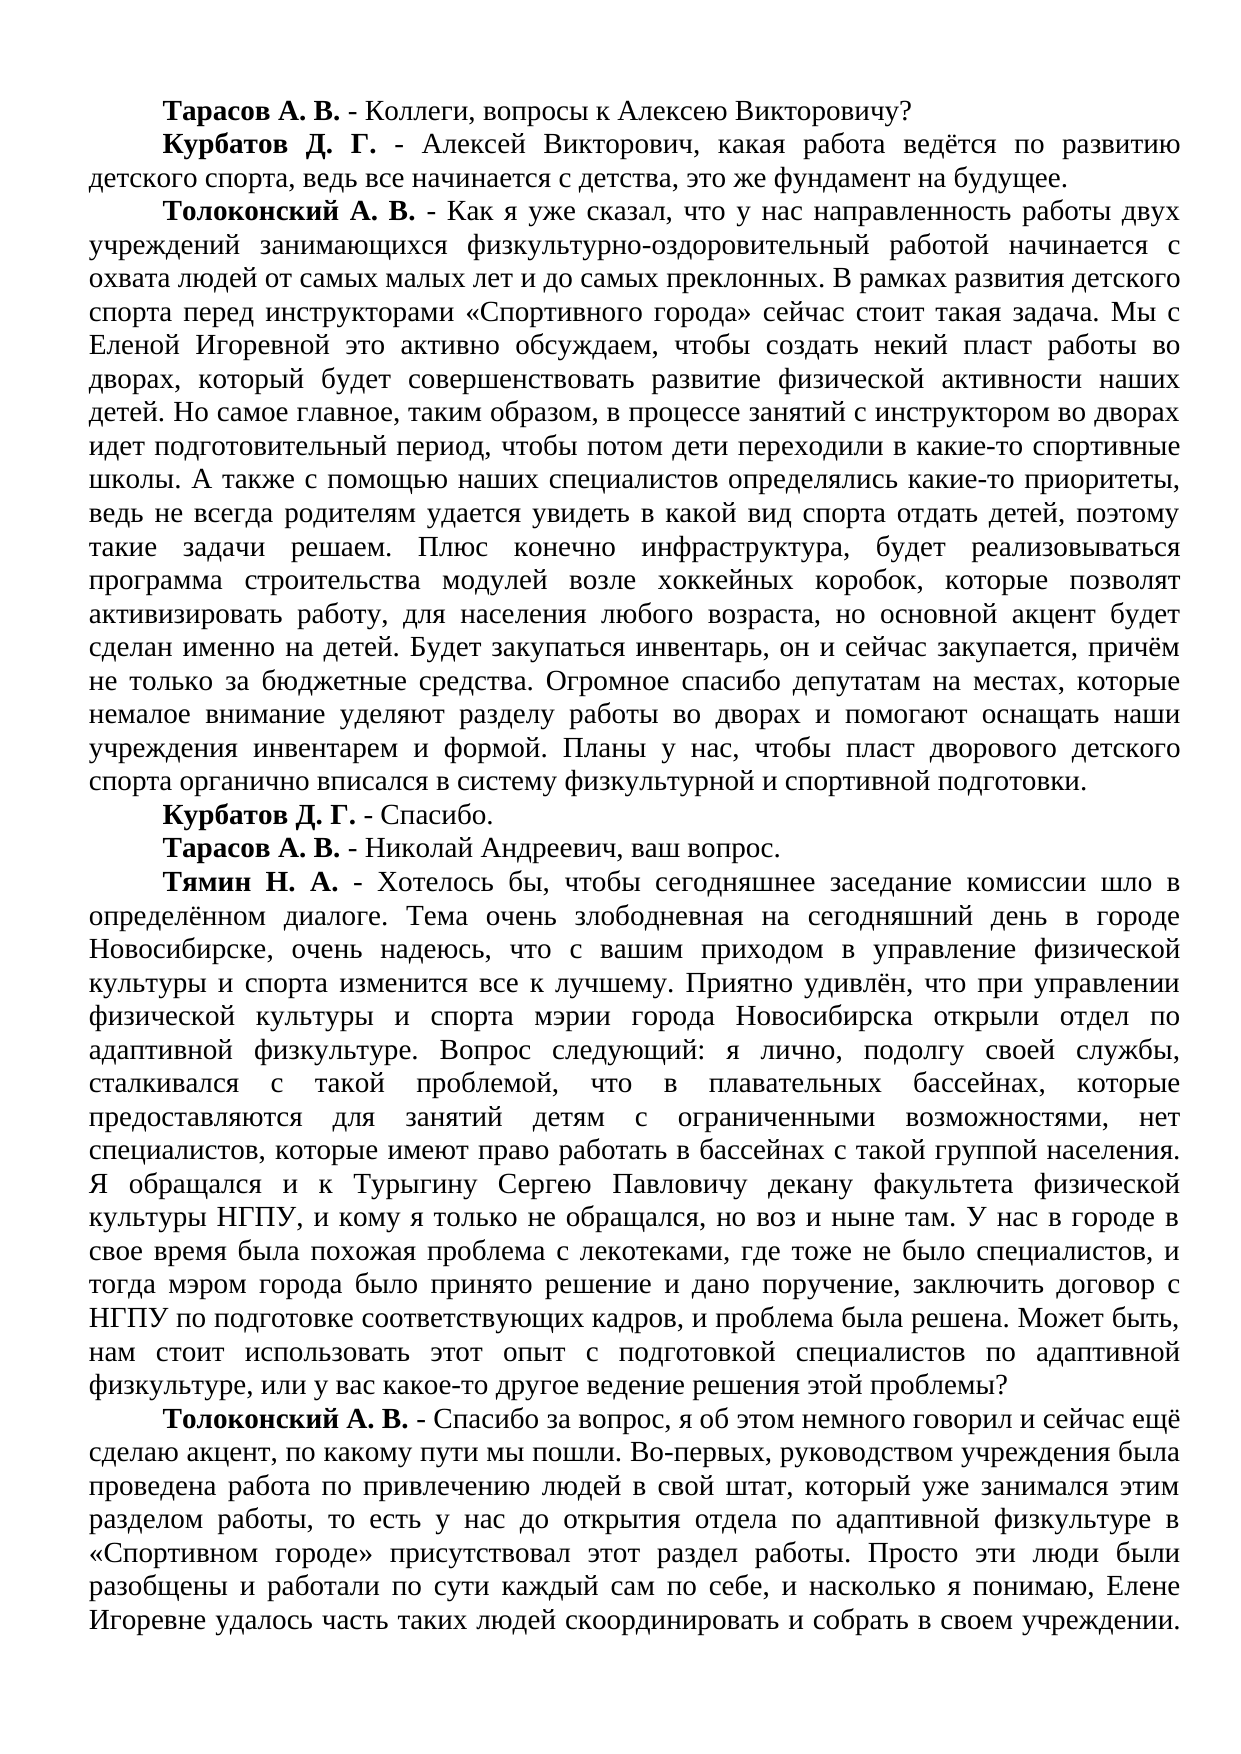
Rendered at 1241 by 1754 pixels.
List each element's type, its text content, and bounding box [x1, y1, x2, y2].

text Тарасов А. В. - Николай Андреевич, ваш вопрос. [89, 831, 1181, 864]
text Толоконский А. В. - Как я уже сказал, что у нас направленность работы двух учреждений занимающихся физкультурно-оздоровительный работой начинается с охвата людей от самых малых лет и до самых преклонных. В рамках развития детского спорта перед инструкторами «Спортивного города» сейчас стоит такая задача. Мы с Еленой Игоревной это активно обсуждаем, чтобы создать некий пласт работы во дворах, который будет совершенствовать развитие физической активности наших детей. Но самое главное, таким образом, в процессе занятий с инструктором во дворах идет подготовительный период, чтобы потом дети переходили в какие-то спортивные школы. А также с помощью наших специалистов определялись какие-то приоритеты, ведь не всегда родителям удается увидеть в какой вид спорта отдать детей, поэтому такие задачи решаем. Плюс конечно инфраструктура, будет реализовываться программа строительства модулей возле хоккейных коробок, которые позволят активизировать работу, для населения любого возраста, но основной акцент будет сделан именно на детей. Будет закупаться инвентарь, он и сейчас закупается, причём не только за бюджетные средства. Огромное спасибо депутатам на местах, которые немалое внимание уделяют разделу работы во дворах и помогают оснащать наши учреждения инвентарем и формой. Планы у нас, чтобы пласт дворового детского спорта органично вписался в систему физкультурной и спортивной подготовки. [89, 193, 1181, 797]
text Тямин Н. А. - Хотелось бы, чтобы сегодняшнее заседание комиссии шло в определённом диалоге. Тема очень злободневная на сегодняшний день в городе Новосибирске, очень надеюсь, что с вашим приходом в управление физической культуры и спорта изменится все к лучшему. Приятно удивлён, что при управлении физической культуры и спорта мэрии города Новосибирска открыли отдел по адаптивной физкультуре. Вопрос следующий: я лично, подолгу своей службы, сталкивался с такой проблемой, что в плавательных бассейнах, которые предоставляются для занятий детям с ограниченными возможностями, нет специалистов, которые имеют право работать в бассейнах с такой группой населения. Я обращался и к Турыгину Сергею Павловичу декану факультета физической культуры НГПУ, и кому я только не обращался, но воз и ныне там. У нас в городе в свое время была похожая проблема с лекотеками, где тоже не было специалистов, и тогда мэром города было принято решение и дано поручение, заключить договор с НГПУ по подготовке соответствующих кадров, и проблема была решена. Может быть, нам стоит использовать этот опыт с подготовкой специалистов по адаптивной физкультуре, или у вас какое-то другое ведение решения этой проблемы? [89, 864, 1181, 1401]
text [89, 1401, 1181, 1636]
text Курбатов Д. Г. - Алексей Викторович, какая работа ведётся по развитию детского спорта, ведь все начинается с детства, это же фундамент на будущее. [89, 126, 1181, 193]
text Тарасов А. В. - Коллеги, вопросы к Алексею Викторовичу? [89, 93, 1181, 126]
text Курбатов Д. Г. - Спасибо. [89, 797, 1181, 831]
